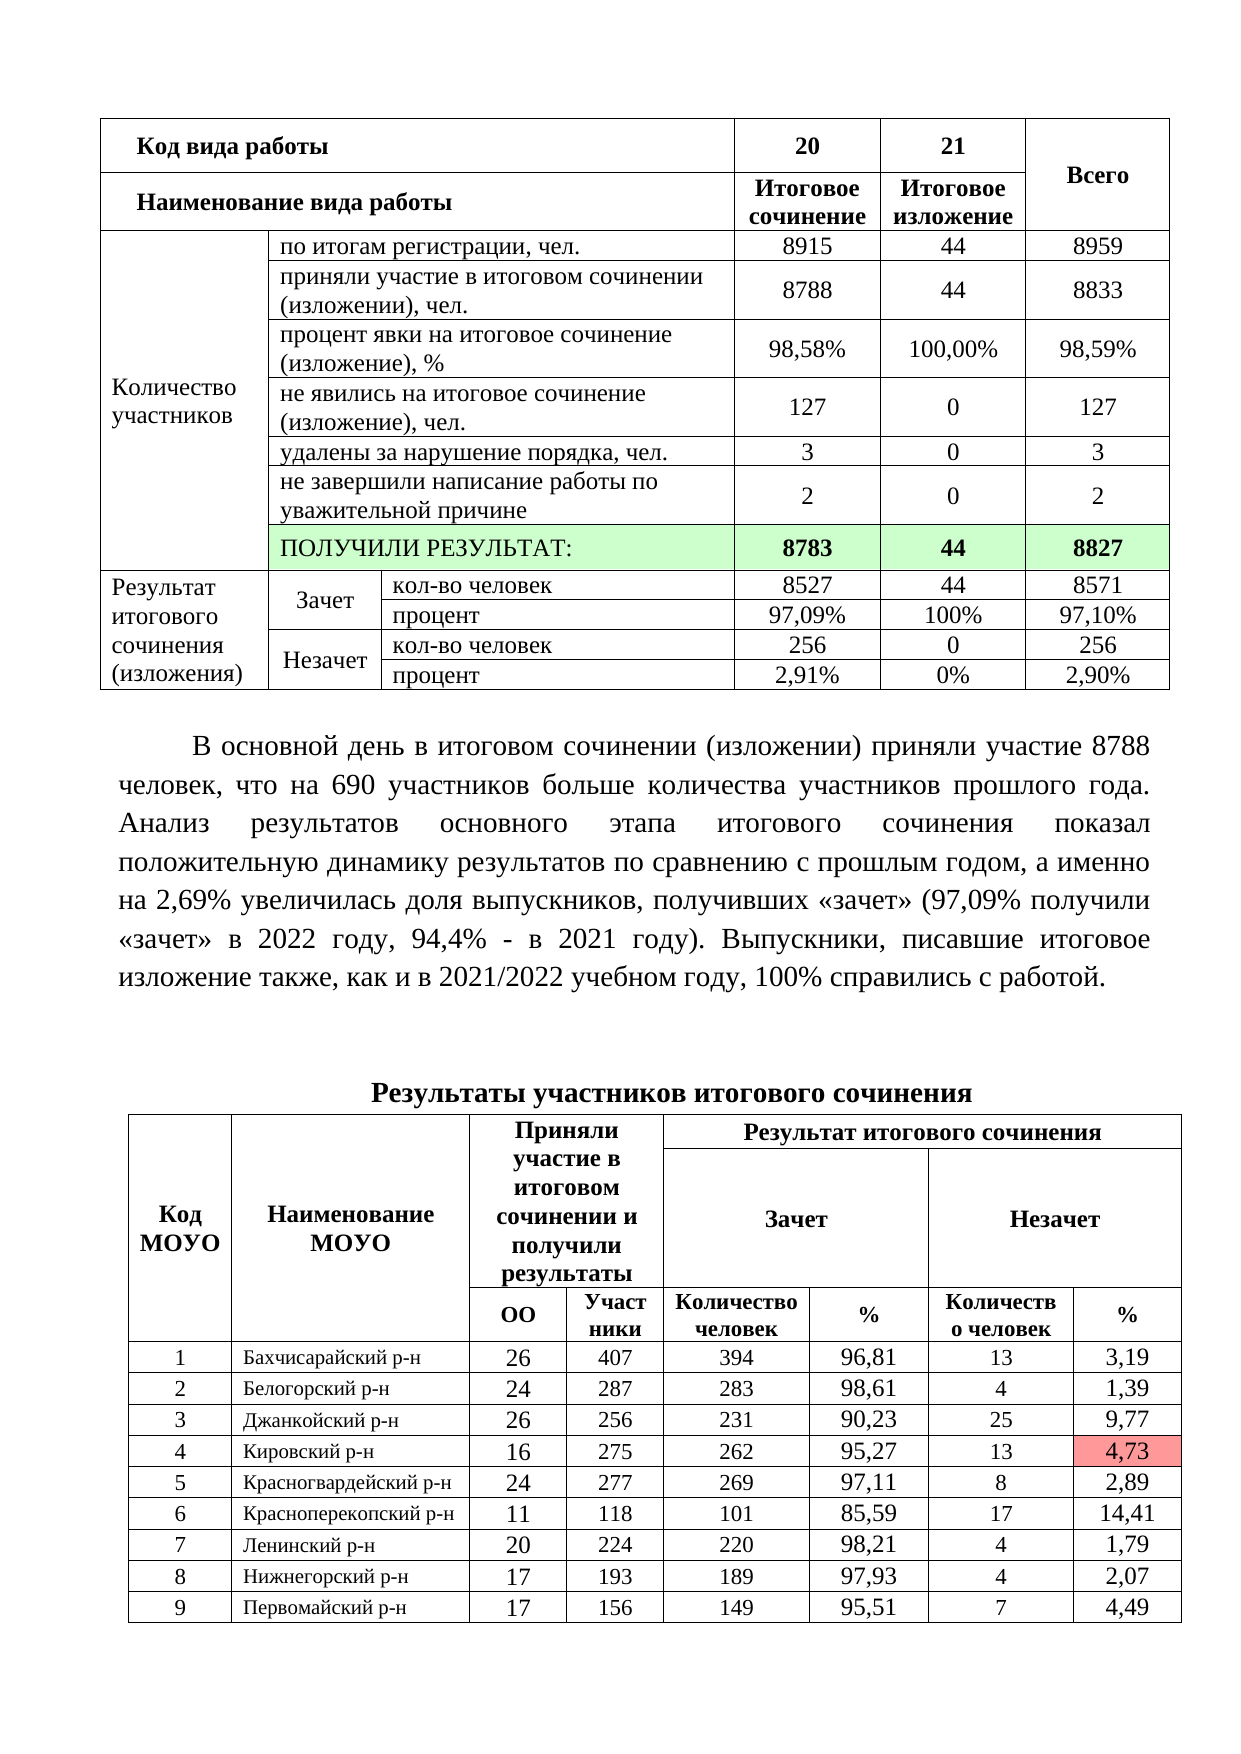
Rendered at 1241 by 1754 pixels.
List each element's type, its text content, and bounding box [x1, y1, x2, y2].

table_cell 4 [129, 1436, 231, 1466]
table_cell Итоговое изложение [881, 173, 1025, 230]
table_cell 1,79 [1074, 1530, 1181, 1560]
table_cell 262 [664, 1436, 809, 1466]
table_cell 2,07 [1074, 1561, 1181, 1591]
table_cell % [1074, 1288, 1181, 1341]
table_cell 95,51 [810, 1592, 928, 1622]
table_cell Джанкойский р-н [232, 1405, 469, 1435]
table_cell Кировский р-н [232, 1436, 469, 1466]
table_cell Красногвардейский р-н [232, 1467, 469, 1497]
table_cell 97,10% [1026, 600, 1169, 629]
table_cell 13 [929, 1436, 1073, 1466]
table_cell 8 [929, 1467, 1073, 1497]
table_cell 8833 [1026, 261, 1169, 318]
text В основной день в итоговом сочинении (изложении) приняли участие 8788 человек, что на 690 участников больше количества участников прошлого года. Анализ результатов основного этапа итогового сочинения показал положительную динамику результатов по сравнению с прошлым годом, а именно на 2,69% увеличилась доля выпускников, получивших «зачет» (97,09% получили «зачет» в 2022 году, 94,4% - в 2021 году). Выпускники, писавшие итоговое изложение также, как и в 2021/2022 учебном году, 100% справились с работой. [118, 728, 1152, 993]
table_cell 1 [129, 1342, 231, 1372]
table_cell 98,58% [735, 320, 880, 377]
table_cell Количество участников [101, 231, 268, 569]
table_cell % [810, 1288, 928, 1341]
table_cell 26 [470, 1342, 566, 1372]
table_cell 127 [735, 378, 880, 436]
table_cell Незачет [929, 1149, 1181, 1287]
text Результаты участников итогового сочинения [118, 1075, 1152, 1109]
table_cell 100,00% [881, 320, 1025, 377]
table_cell 98,21 [810, 1530, 928, 1560]
table_cell 5 [129, 1467, 231, 1497]
table_cell Зачет [664, 1149, 928, 1287]
table_cell 16 [470, 1436, 566, 1466]
table_cell 283 [664, 1373, 809, 1403]
table_header Код МОУО [129, 1115, 231, 1341]
table_cell 256 [567, 1405, 663, 1435]
table_cell 44 [881, 571, 1025, 599]
table_cell 2,91% [735, 660, 880, 689]
table_cell 394 [664, 1342, 809, 1372]
table_cell 256 [1026, 630, 1169, 659]
table_cell 1,39 [1074, 1373, 1181, 1403]
table_cell 8783 [735, 525, 880, 569]
table_header Результат итогового сочинения [664, 1115, 1181, 1148]
table_cell 193 [567, 1561, 663, 1591]
table_cell 224 [567, 1530, 663, 1560]
table_cell кол-во человек [382, 630, 734, 659]
table_cell Итоговое сочинение [735, 173, 880, 230]
table_cell 2 [129, 1373, 231, 1403]
table_cell 44 [881, 261, 1025, 318]
table_cell 0 [881, 630, 1025, 659]
table_cell 4 [929, 1561, 1073, 1591]
table_cell 4,73 [1074, 1436, 1181, 1466]
table_cell процент явки на итоговое сочинение (изложение), % [269, 320, 734, 377]
table_cell 2 [735, 466, 880, 524]
table_cell 17 [929, 1498, 1073, 1528]
table_cell 95,27 [810, 1436, 928, 1466]
table_cell 98,61 [810, 1373, 928, 1403]
table_cell 149 [664, 1592, 809, 1622]
table_header 20 [735, 119, 880, 172]
table_cell процент [382, 660, 734, 689]
table_cell 275 [567, 1436, 663, 1466]
table_cell 4 [929, 1530, 1073, 1560]
table_cell 6 [129, 1498, 231, 1528]
table_cell процент [382, 600, 734, 629]
table_cell 2 [1026, 466, 1169, 524]
table_header Всего [1026, 119, 1169, 230]
table_cell 97,11 [810, 1467, 928, 1497]
table_cell 7 [929, 1592, 1073, 1622]
table_cell 118 [567, 1498, 663, 1528]
table_cell кол-во человек [382, 571, 734, 599]
table_cell Незачет [269, 630, 381, 689]
table_cell 189 [664, 1561, 809, 1591]
table_cell Количество человек [664, 1288, 809, 1341]
table_cell не явились на итоговое сочинение (изложение), чел. [269, 378, 734, 436]
table_cell 90,23 [810, 1405, 928, 1435]
table_cell по итогам регистрации, чел. [269, 231, 734, 260]
table_cell приняли участие в итоговом сочинении (изложении), чел. [269, 261, 734, 318]
table_cell 407 [567, 1342, 663, 1372]
table_cell 8 [129, 1561, 231, 1591]
table_cell 44 [881, 231, 1025, 260]
table_cell 8959 [1026, 231, 1169, 260]
table_cell 8827 [1026, 525, 1169, 569]
table_cell Наименование вида работы [101, 173, 734, 230]
table_cell 100% [881, 600, 1025, 629]
table_cell Первомайский р-н [232, 1592, 469, 1622]
table_cell 8571 [1026, 571, 1169, 599]
table_cell 4 [929, 1373, 1073, 1403]
table_cell 8527 [735, 571, 880, 599]
table_cell ОО [470, 1288, 566, 1341]
table_cell 98,59% [1026, 320, 1169, 377]
table_cell 20 [470, 1530, 566, 1560]
table_cell Участники [567, 1288, 663, 1341]
table_cell 3 [1026, 437, 1169, 465]
table_cell 231 [664, 1405, 809, 1435]
table_header 21 [881, 119, 1025, 172]
table_cell 8788 [735, 261, 880, 318]
table_cell 9,77 [1074, 1405, 1181, 1435]
table_cell 7 [129, 1530, 231, 1560]
table_cell удалены за нарушение порядка, чел. [269, 437, 734, 465]
table_cell Бахчисарайский р-н [232, 1342, 469, 1372]
table_header Приняли участие в итоговом сочинении и получили результаты [470, 1115, 663, 1287]
table_header Код вида работы [101, 119, 734, 172]
table_cell 9 [129, 1592, 231, 1622]
table_cell 2,89 [1074, 1467, 1181, 1497]
table_cell Красноперекопский р-н [232, 1498, 469, 1528]
table_cell 44 [881, 525, 1025, 569]
table_cell 0% [881, 660, 1025, 689]
table_cell 17 [470, 1592, 566, 1622]
table_header Наименование МОУО [232, 1115, 469, 1341]
table_cell не завершили написание работы по уважительной причине [269, 466, 734, 524]
table_cell 127 [1026, 378, 1169, 436]
table_cell Количество человек [929, 1288, 1073, 1341]
table_cell Ленинский р-н [232, 1530, 469, 1560]
table_cell 26 [470, 1405, 566, 1435]
table_cell 3 [735, 437, 880, 465]
table_cell 11 [470, 1498, 566, 1528]
table_cell 156 [567, 1592, 663, 1622]
table_cell 220 [664, 1530, 809, 1560]
table_cell 0 [881, 437, 1025, 465]
table_cell 3,19 [1074, 1342, 1181, 1372]
table_cell 25 [929, 1405, 1073, 1435]
table_cell 3 [129, 1405, 231, 1435]
table_cell 24 [470, 1373, 566, 1403]
table_cell 101 [664, 1498, 809, 1528]
table_cell 277 [567, 1467, 663, 1497]
table_cell 85,59 [810, 1498, 928, 1528]
table_cell 97,93 [810, 1561, 928, 1591]
table_cell 4,49 [1074, 1592, 1181, 1622]
table_cell ПОЛУЧИЛИ РЕЗУЛЬТАТ: [269, 525, 734, 569]
table_cell 14,41 [1074, 1498, 1181, 1528]
table_cell 0 [881, 378, 1025, 436]
table_cell Белогорский р-н [232, 1373, 469, 1403]
table_cell 287 [567, 1373, 663, 1403]
table_cell 13 [929, 1342, 1073, 1372]
table_cell 8915 [735, 231, 880, 260]
table_cell Зачет [269, 571, 381, 629]
table_cell Нижнегорский р-н [232, 1561, 469, 1591]
table_cell 2,90% [1026, 660, 1169, 689]
table_cell 97,09% [735, 600, 880, 629]
table_cell 24 [470, 1467, 566, 1497]
table_cell 96,81 [810, 1342, 928, 1372]
table_cell 269 [664, 1467, 809, 1497]
table_cell 0 [881, 466, 1025, 524]
table_cell 17 [470, 1561, 566, 1591]
table_cell 256 [735, 630, 880, 659]
table_cell Результат итогового сочинения (изложения) [101, 571, 268, 689]
